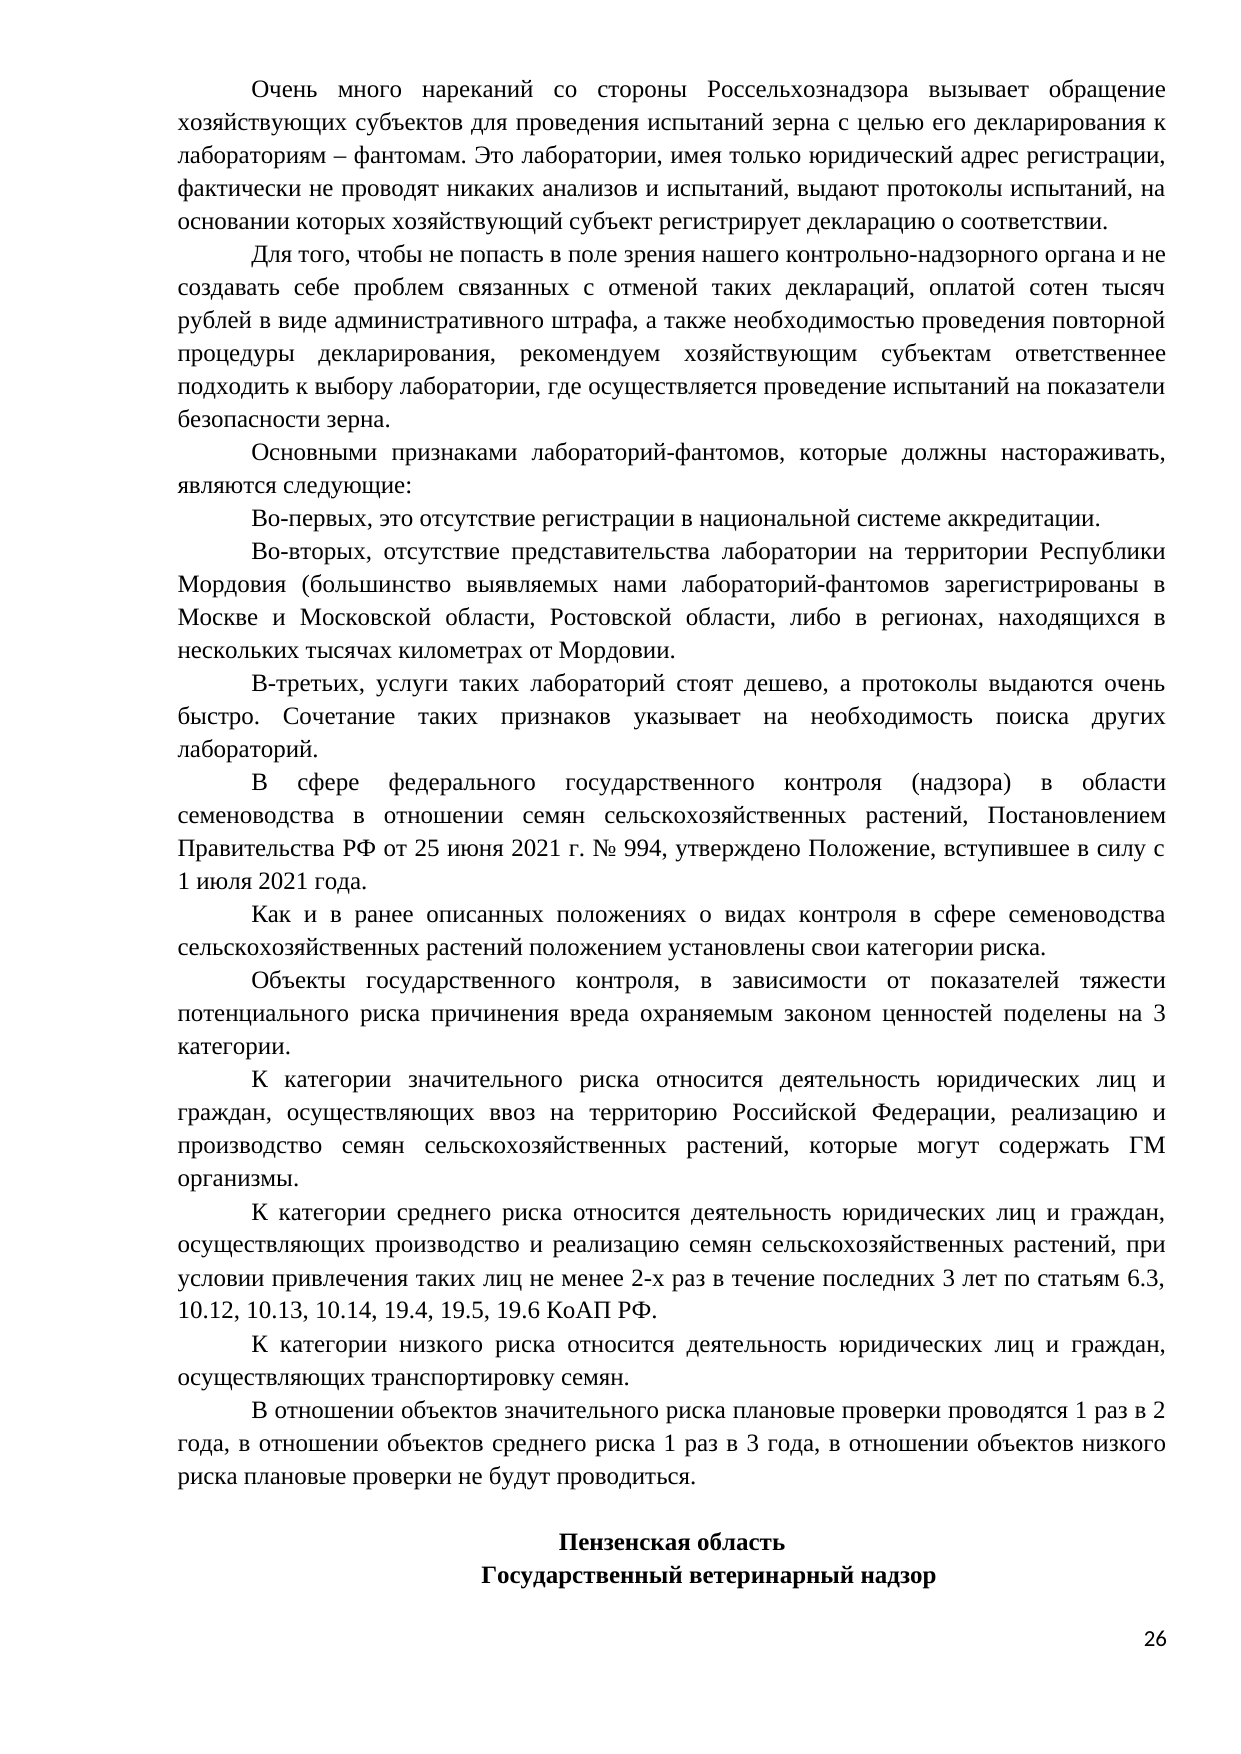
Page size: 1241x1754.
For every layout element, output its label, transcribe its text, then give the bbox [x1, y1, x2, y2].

text Государственный ветеринарный надзор [177, 1560, 1167, 1588]
list Во-первых, это отсутствие регистрации в национальной системе аккредитации. [177, 503, 1167, 532]
list К категории низкого риска относится деятельность юридических лиц и граждан, осуществляющих транспортировку семян. [177, 1329, 1167, 1390]
list Как и в ранее описанных положениях о видах контроля в сфере семеноводства сельскохозяйственных растений положением установлены свои категории риска. [177, 899, 1167, 961]
list К категории среднего риска относится деятельность юридических лиц и граждан, осуществляющих производство и реализацию семян сельскохозяйственных растений, при условии привлечения таких лиц не менее 2-х раз в течение последних 3 лет по статьям 6.3, 10.12, 10.13, 10.14, 19.4, 19.5, 19.6 КоАП РФ. [177, 1197, 1167, 1324]
list В сфере федерального государственного контроля (надзора) в области семеноводства в отношении семян сельскохозяйственных растений, Постановлением Правительства РФ от 25 июня 2021 г. № 994, утверждено Положение, вступившее в силу с 1 июля 2021 года. [177, 767, 1167, 895]
text Пензенская область [177, 1527, 1167, 1556]
list Очень много нареканий со стороны Россельхознадзора вызывает обращение хозяйствующих субъектов для проведения испытаний зерна с целью его декларирования к лабораториям – фантомам. Это лаборатории, имея только юридический адрес регистрации, фактически не проводят никаких анализов и испытаний, выдают протоколы испытаний, на основании которых хозяйствующий субъект регистрирует декларацию о соответствии. [177, 74, 1167, 235]
list В-третьих, услуги таких лабораторий стоят дешево, а протоколы выдаются очень быстро. Сочетание таких признаков указывает на необходимость поиска других лабораторий. [177, 668, 1167, 763]
list К категории значительного риска относится деятельность юридических лиц и граждан, осуществляющих ввоз на территорию Российской Федерации, реализацию и производство семян сельскохозяйственных растений, которые могут содержать ГМ организмы. [177, 1064, 1167, 1192]
list Объекты государственного контроля, в зависимости от показателей тяжести потенциального риска причинения вреда охраняемым законом ценностей поделены на 3 категории. [177, 965, 1167, 1060]
list Во-вторых, отсутствие представительства лаборатории на территории Республики Мордовия (большинство выявляемых нами лабораторий-фантомов зарегистрированы в Москве и Московской области, Ростовской области, либо в регионах, находящихся в нескольких тысячах километрах от Мордовии. [177, 536, 1167, 664]
list Основными признаками лабораторий-фантомов, которые должны настораживать, являются следующие: [177, 437, 1167, 499]
list В отношении объектов значительного риска плановые проверки проводятся 1 раз в 2 года, в отношении объектов среднего риска 1 раз в 3 года, в отношении объектов низкого риска плановые проверки не будут проводиться. [177, 1395, 1167, 1489]
list Для того, чтобы не попасть в поле зрения нашего контрольно-надзорного органа и не создавать себе проблем связанных с отменой таких деклараций, оплатой сотен тысяч рублей в виде административного штрафа, а также необходимостью проведения повторной процедуры декларирования, рекомендуем хозяйствующим субъектам ответственнее подходить к выбору лаборатории, где осуществляется проведение испытаний на показатели безопасности зерна. [177, 239, 1167, 433]
